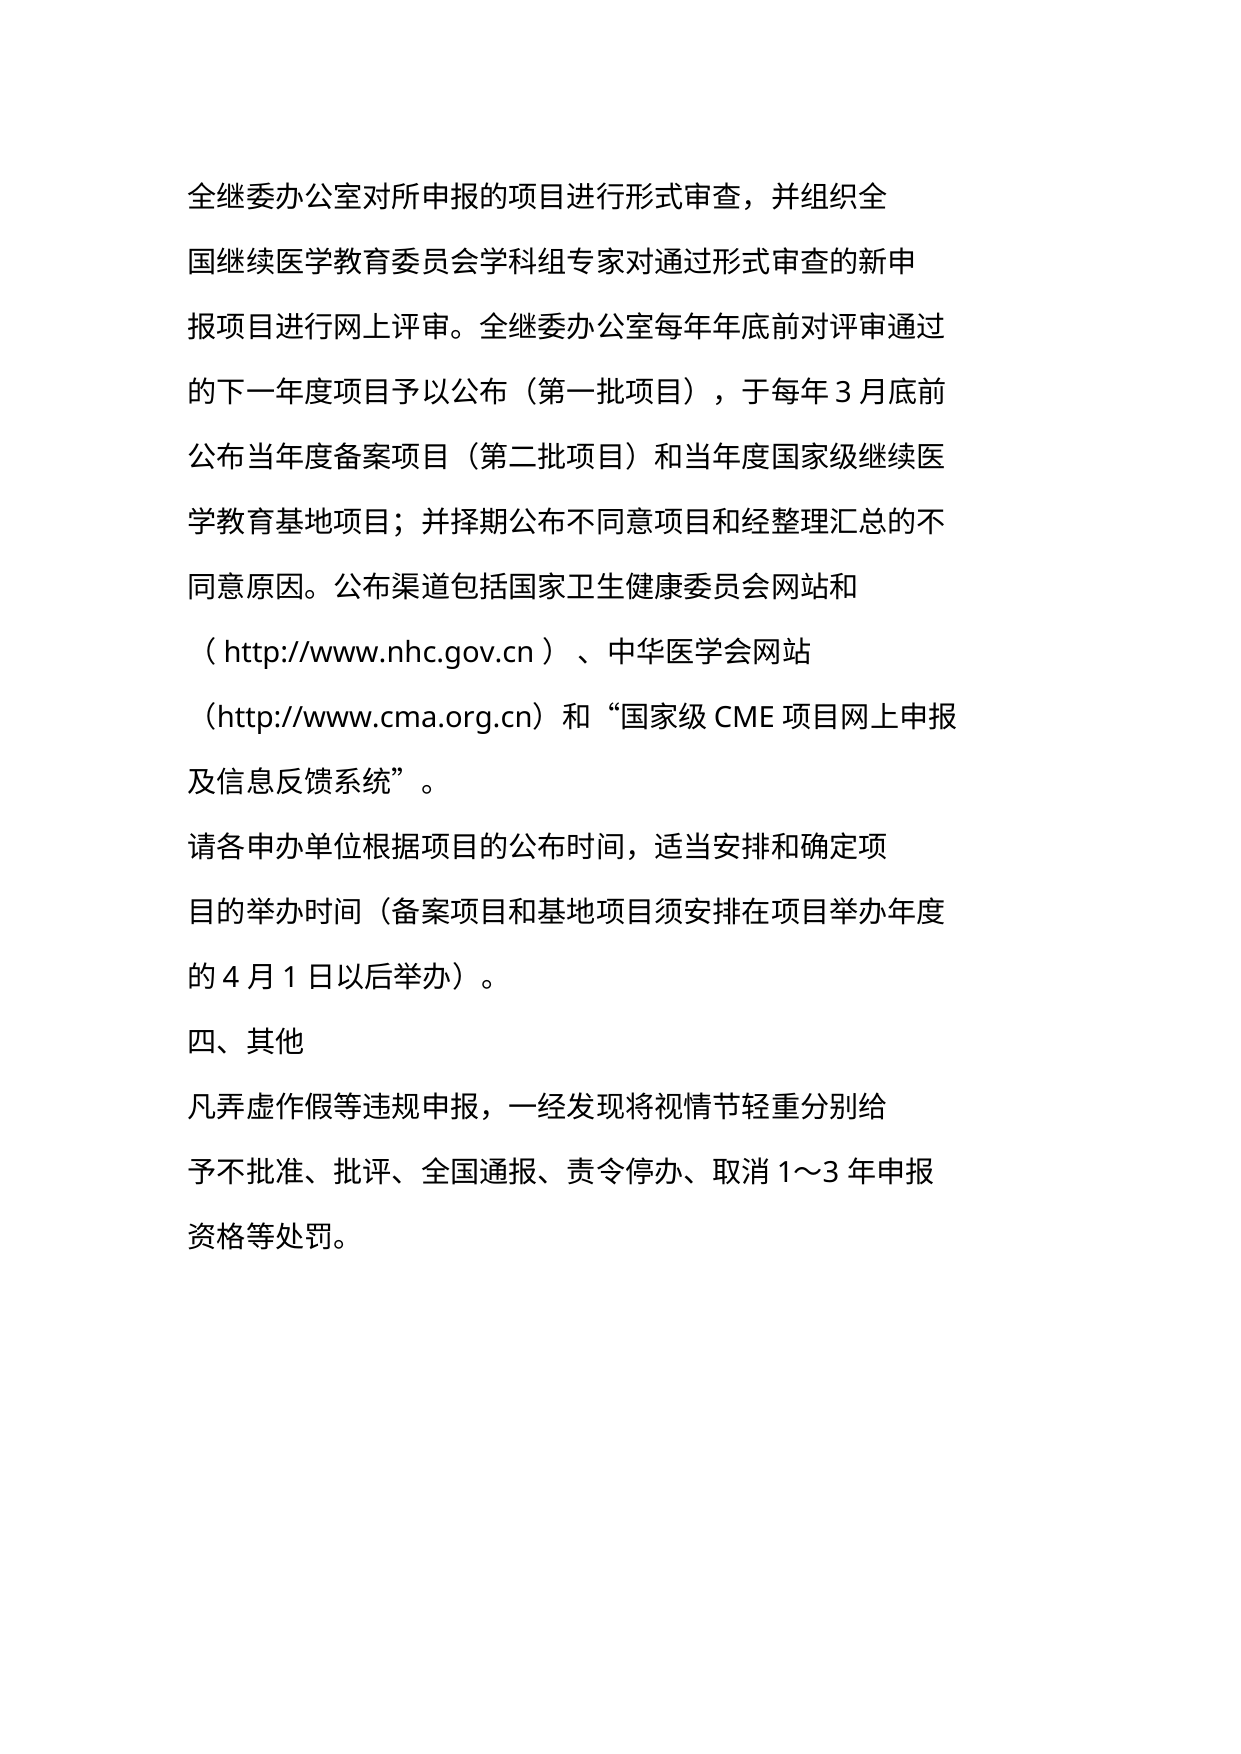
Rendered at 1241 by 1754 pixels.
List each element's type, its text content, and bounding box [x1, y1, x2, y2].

text 凡弄虚作假等违规申报，一经发现将视情节轻重分别给 [187, 1072, 1053, 1137]
text （http://www.cma.org.cn）和“国家级CME 项目网上申报 [187, 682, 1053, 747]
text 全继委办公室对所申报的项目进行形式审查，并组织全 [187, 162, 1053, 227]
text 请各申办单位根据项目的公布时间，适当安排和确定项 [187, 812, 1053, 877]
text 学教育基地项目；并择期公布不同意项目和经整理汇总的不 [187, 487, 1053, 552]
text 四、其他 [187, 1007, 1053, 1072]
text 及信息反馈系统”。 [187, 747, 1053, 812]
text 报项目进行网上评审。全继委办公室每年年底前对评审通过 [187, 292, 1053, 357]
text 资格等处罚。 [187, 1202, 1053, 1267]
text （ http://www.nhc.gov.cn ） 、中华医学会网站 [187, 617, 1053, 682]
text 的4 月1 日以后举办）。 [187, 942, 1053, 1007]
text 目的举办时间（备案项目和基地项目须安排在项目举办年度 [187, 877, 1053, 942]
text 予不批准、批评、全国通报、责令停办、取消1～3 年申报 [187, 1137, 1053, 1202]
text 的下一年度项目予以公布（第一批项目），于每年3 月底前 [187, 357, 1053, 422]
text 国继续医学教育委员会学科组专家对通过形式审查的新申 [187, 227, 1053, 292]
text 同意原因。公布渠道包括国家卫生健康委员会网站和 [187, 552, 1053, 617]
text 公布当年度备案项目（第二批项目）和当年度国家级继续医 [187, 422, 1053, 487]
